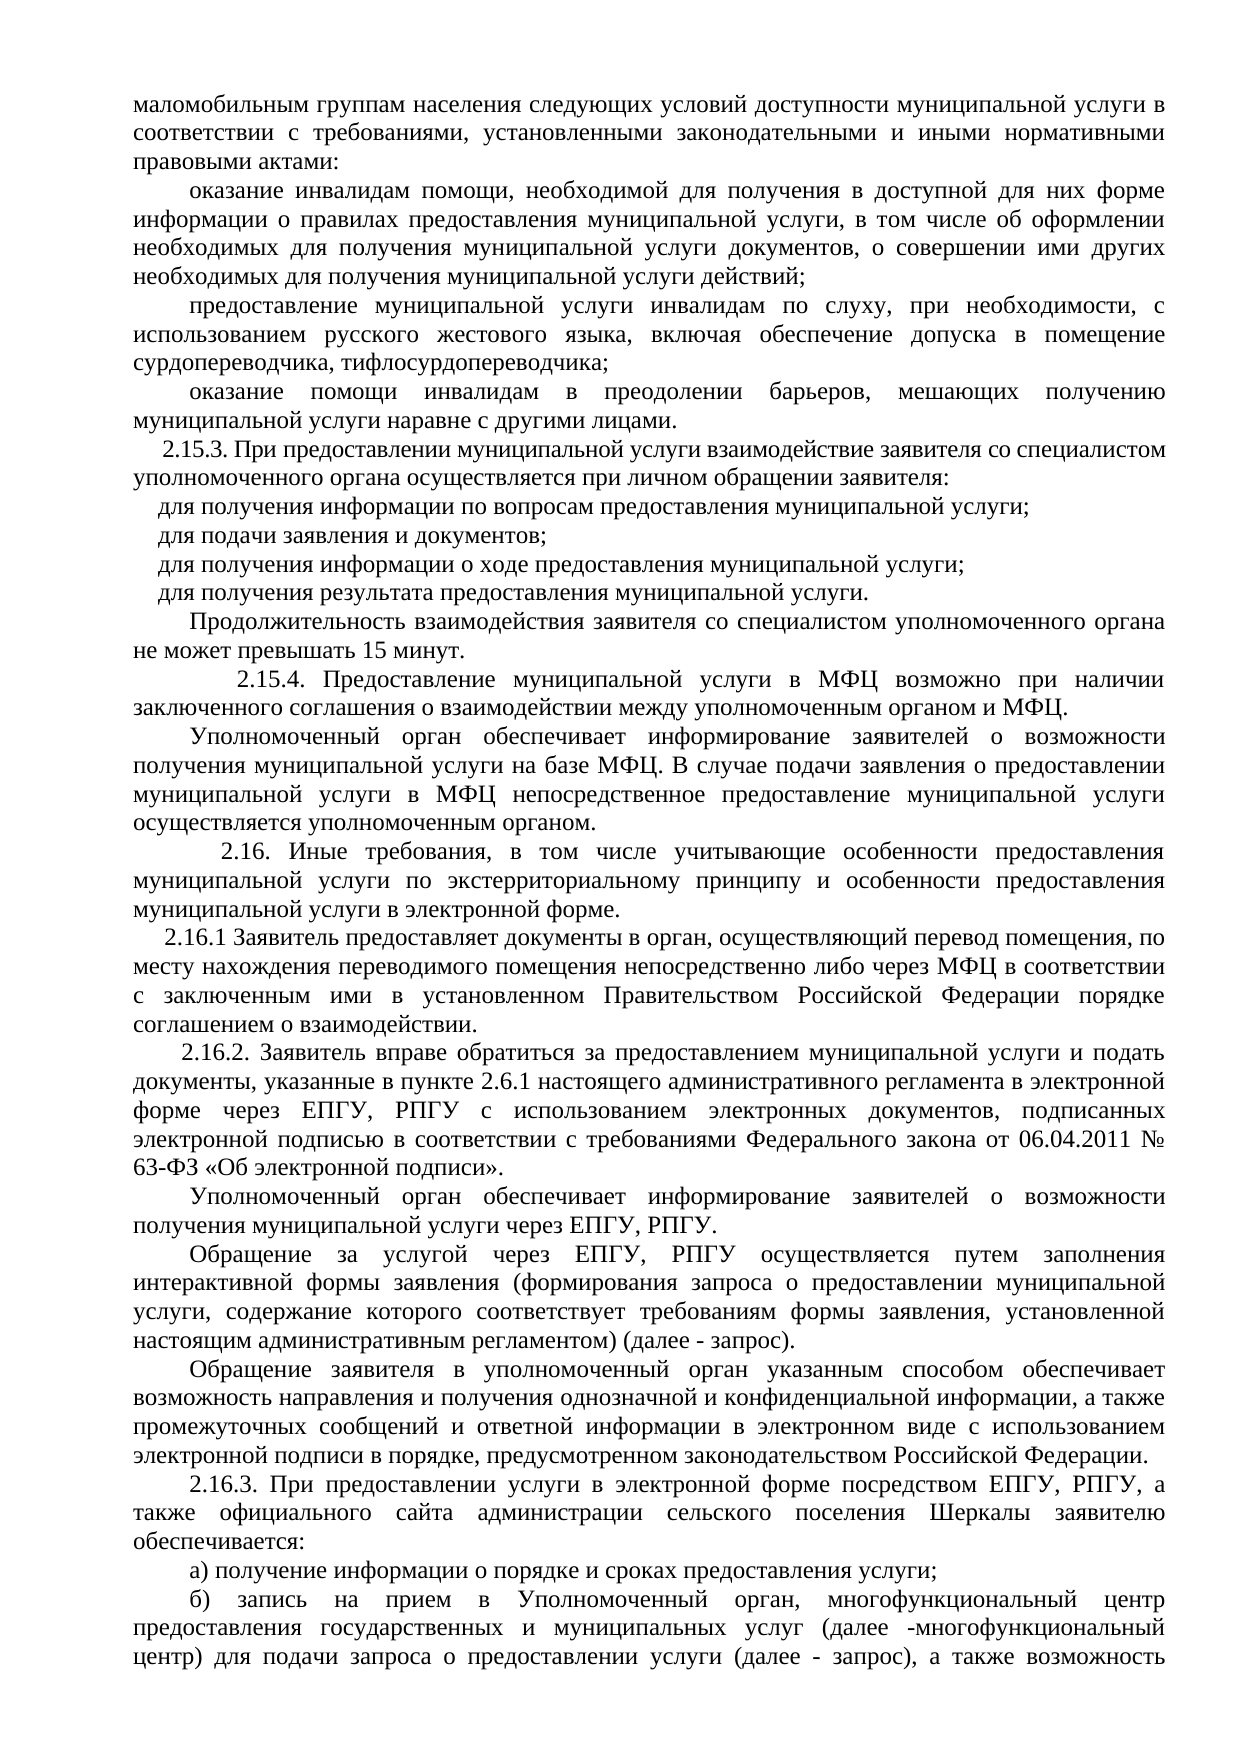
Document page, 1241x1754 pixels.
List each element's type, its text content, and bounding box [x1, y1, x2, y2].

text 2.15.4. Предоставление муниципальной услуги в МФЦ возможно при наличии заключенного соглашения о взаимодействии между уполномоченным органом и МФЦ. [133, 664, 1166, 721]
text 2.15.3. При предоставлении муниципальной услуги взаимодействие заявителя со специалистом уполномоченного органа осуществляется при личном обращении заявителя: [133, 434, 1166, 491]
text 2.16.3. При предоставлении услуги в электронной форме посредством ЕПГУ, РПГУ, а также официального сайта администрации сельского поселения Шеркалы заявителю обеспечивается: [133, 1469, 1166, 1555]
text оказание помощи инвалидам в преодолении барьеров, мешающих получению муниципальной услуги наравне с другими лицами. [133, 376, 1166, 434]
text 2.16.2. Заявитель вправе обратиться за предоставлением муниципальной услуги и подать документы, указанные в пункте 2.6.1 настоящего административного регламента в электронной форме через ЕПГУ, РПГУ с использованием электронных документов, подписанных электронной подписью в соответствии с требованиями Федерального закона от 06.04.2011 № 63-ФЗ «Об электронной подписи». [133, 1037, 1166, 1181]
text предоставление муниципальной услуги инвалидам по слуху, при необходимости, с использованием русского жестового языка, включая обеспечение допуска в помещение сурдопереводчика, тифлосурдопереводчика; [133, 290, 1166, 376]
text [133, 1584, 1166, 1670]
text Обращение заявителя в уполномоченный орган указанным способом обеспечивает возможность направления и получения однозначной и конфиденциальной информации, а также промежуточных сообщений и ответной информации в электронном виде с использованием электронной подписи в порядке, предусмотренном законодательством Российской Федерации. [133, 1354, 1166, 1469]
text 2.16.1 Заявитель предоставляет документы в орган, осуществляющий перевод помещения, по месту нахождения переводимого помещения непосредственно либо через МФЦ в соответствии с заключенным ими в установленном Правительством Российской Федерации порядке соглашением о взаимодействии. [133, 922, 1166, 1037]
text Уполномоченный орган обеспечивает информирование заявителей о возможности получения муниципальной услуги на базе МФЦ. В случае подачи заявления о предоставлении муниципальной услуги в МФЦ непосредственное предоставление муниципальной услуги осуществляется уполномоченным органом. [133, 721, 1166, 836]
text а) получение информации о порядке и сроках предоставления услуги; [133, 1555, 1166, 1584]
text оказание инвалидам помощи, необходимой для получения в доступной для них форме информации о правилах предоставления муниципальной услуги, в том числе об оформлении необходимых для получения муниципальной услуги документов, о совершении ими других необходимых для получения муниципальной услуги действий; [133, 175, 1166, 290]
text для подачи заявления и документов; [133, 520, 1166, 549]
text для получения информации о ходе предоставления муниципальной услуги; [133, 549, 1166, 577]
text 2.16. Иные требования, в том числе учитывающие особенности предоставления муниципальной услуги по экстерриториальному принципу и особенности предоставления муниципальной услуги в электронной форме. [133, 836, 1166, 922]
text Продолжительность взаимодействия заявителя со специалистом уполномоченного органа не может превышать 15 минут. [133, 606, 1166, 664]
text для получения информации по вопросам предоставления муниципальной услуги; [133, 491, 1166, 520]
text Обращение за услугой через ЕПГУ, РПГУ осуществляется путем заполнения интерактивной формы заявления (формирования запроса о предоставлении муниципальной услуги, содержание которого соответствует требованиям формы заявления, установленной настоящим административным регламентом) (далее - запрос). [133, 1239, 1166, 1354]
text Уполномоченный орган обеспечивает информирование заявителей о возможности получения муниципальной услуги через ЕПГУ, РПГУ. [133, 1181, 1166, 1239]
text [133, 89, 1166, 175]
text для получения результата предоставления муниципальной услуги. [133, 577, 1166, 606]
